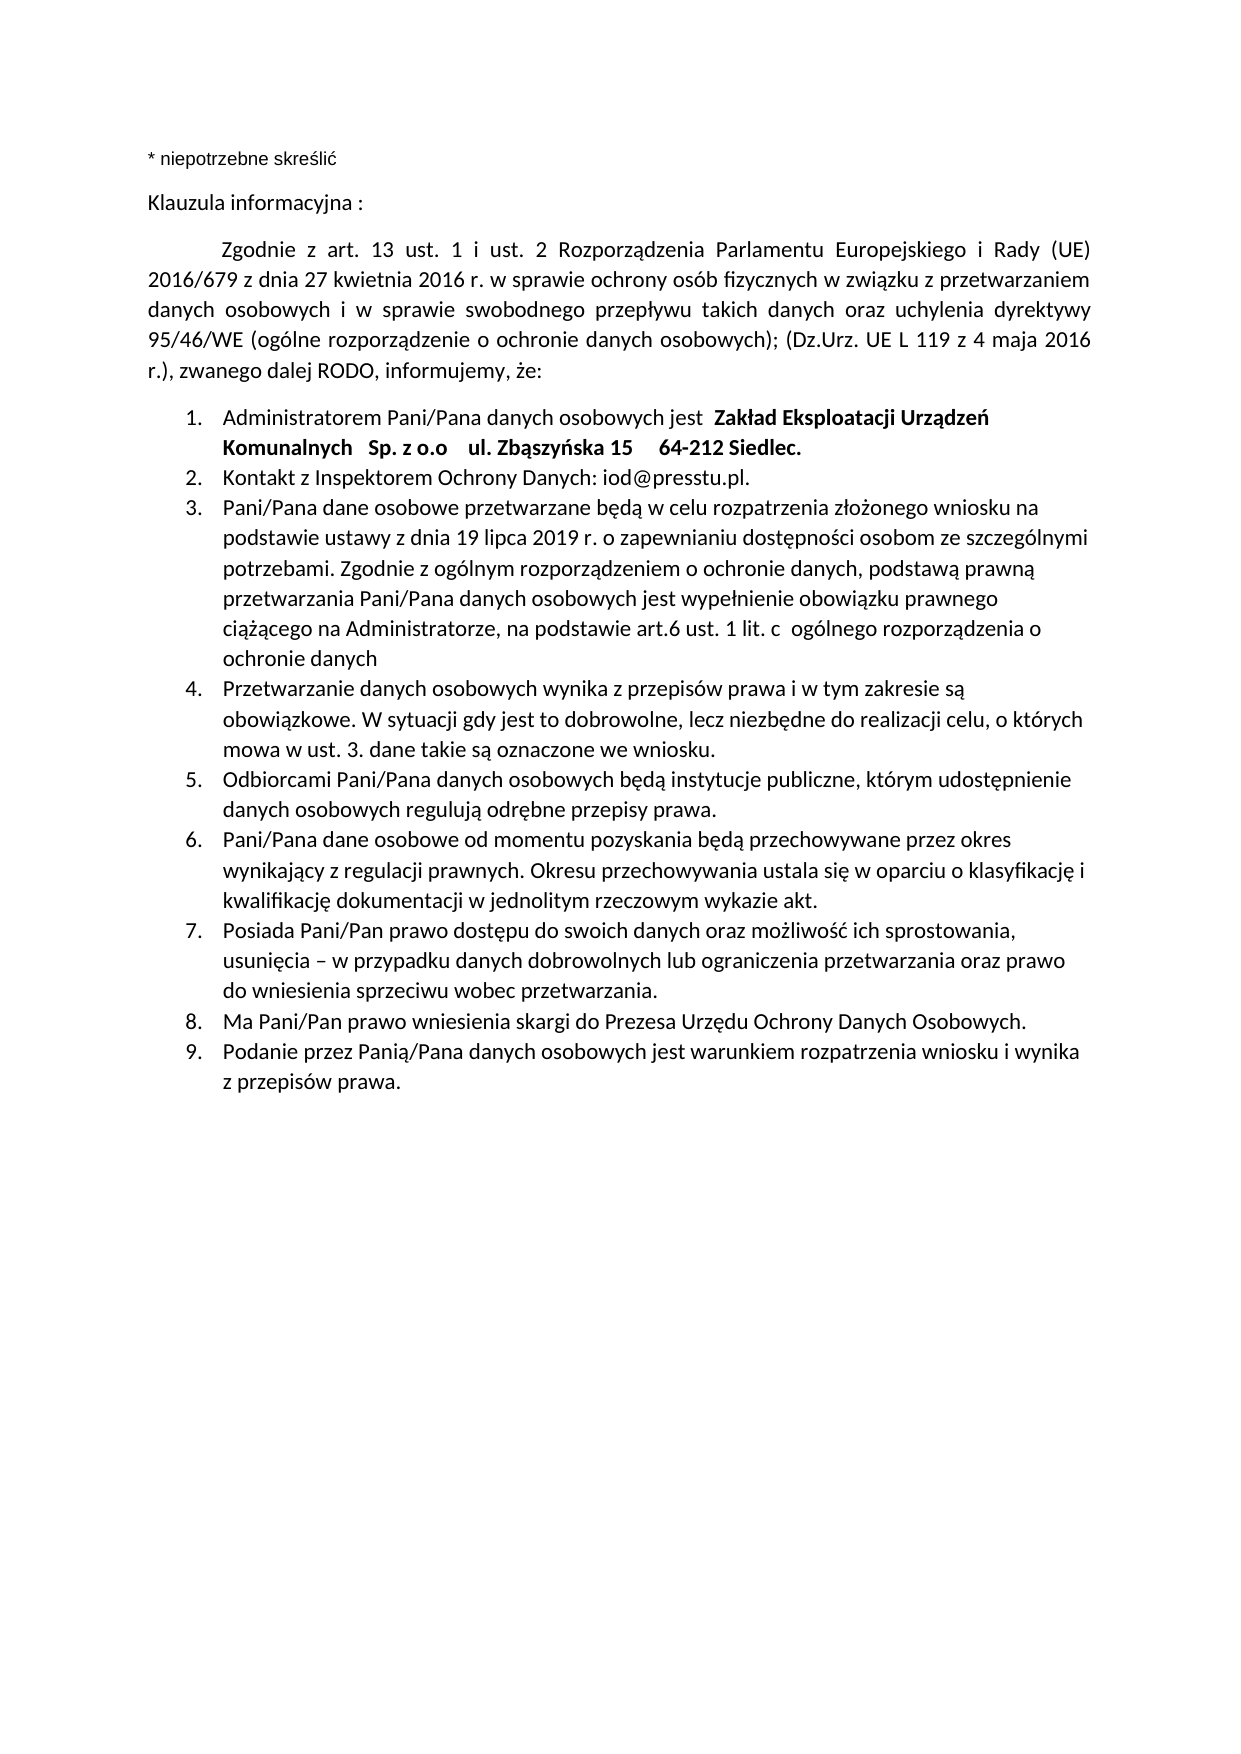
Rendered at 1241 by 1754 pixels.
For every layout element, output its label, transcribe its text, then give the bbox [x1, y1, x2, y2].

list Kontakt z Inspektorem Ochrony Danych: iod@presstu.pl. [185, 463, 1093, 491]
text Zgodnie z art. 13 ust. 1 i ust. 2 Rozporządzenia Parlamentu Europejskiego i Rady (UE) 2016/679 z dnia 27 kwietnia 2016 r. w sprawie ochrony osób fizycznych w związku z przetwarzaniem danych osobowych i w sprawie swobodnego przepływu takich danych oraz uchylenia dyrektywy 95/46/WE (ogólne rozporządzenie o ochronie danych osobowych); (Dz.Urz. UE L 119 z 4 maja 2016 r.), zwanego dalej RODO, informujemy, że: [148, 235, 1093, 384]
list Przetwarzanie danych osobowych wynika z przepisów prawa i w tym zakresie są obowiązkowe. W sytuacji gdy jest to dobrowolne, lecz niezbędne do realizacji celu, o których mowa w ust. 3. dane takie są oznaczone we wniosku. [185, 674, 1093, 763]
text * niepotrzebne skreślić [148, 148, 1093, 169]
list Podanie przez Panią/Pana danych osobowych jest warunkiem rozpatrzenia wniosku i wynika z przepisów prawa. [185, 1037, 1093, 1095]
text Klauzula informacyjna : [148, 188, 1093, 216]
list Pani/Pana dane osobowe przetwarzane będą w celu rozpatrzenia złożonego wniosku na podstawie ustawy z dnia 19 lipca 2019 r. o zapewnianiu dostępności osobom ze szczególnymi potrzebami. Zgodnie z ogólnym rozporządzeniem o ochronie danych, podstawą prawną przetwarzania Pani/Pana danych osobowych jest wypełnienie obowiązku prawnego ciążącego na Administratorze, na podstawie art.6 ust. 1 lit. c ogólnego rozporządzenia o ochronie danych [185, 493, 1093, 672]
list Odbiorcami Pani/Pana danych osobowych będą instytucje publiczne, którym udostępnienie danych osobowych regulują odrębne przepisy prawa. [185, 765, 1093, 823]
list Posiada Pani/Pan prawo dostępu do swoich danych oraz możliwość ich sprostowania, usunięcia – w przypadku danych dobrowolnych lub ograniczenia przetwarzania oraz prawo do wniesienia sprzeciwu wobec przetwarzania. [185, 916, 1093, 1004]
list Administratorem Pani/Pana danych osobowych jest Zakład Eksploatacji Urządzeń Komunalnych Sp. z o.o ul. Zbąszyńska 15 64-212 Siedlec. [185, 403, 1093, 461]
list Pani/Pana dane osobowe od momentu pozyskania będą przechowywane przez okres wynikający z regulacji prawnych. Okresu przechowywania ustala się w oparciu o klasyfikację i kwalifikację dokumentacji w jednolitym rzeczowym wykazie akt. [185, 826, 1093, 914]
list Ma Pani/Pan prawo wniesienia skargi do Prezesa Urzędu Ochrony Danych Osobowych. [185, 1007, 1093, 1035]
